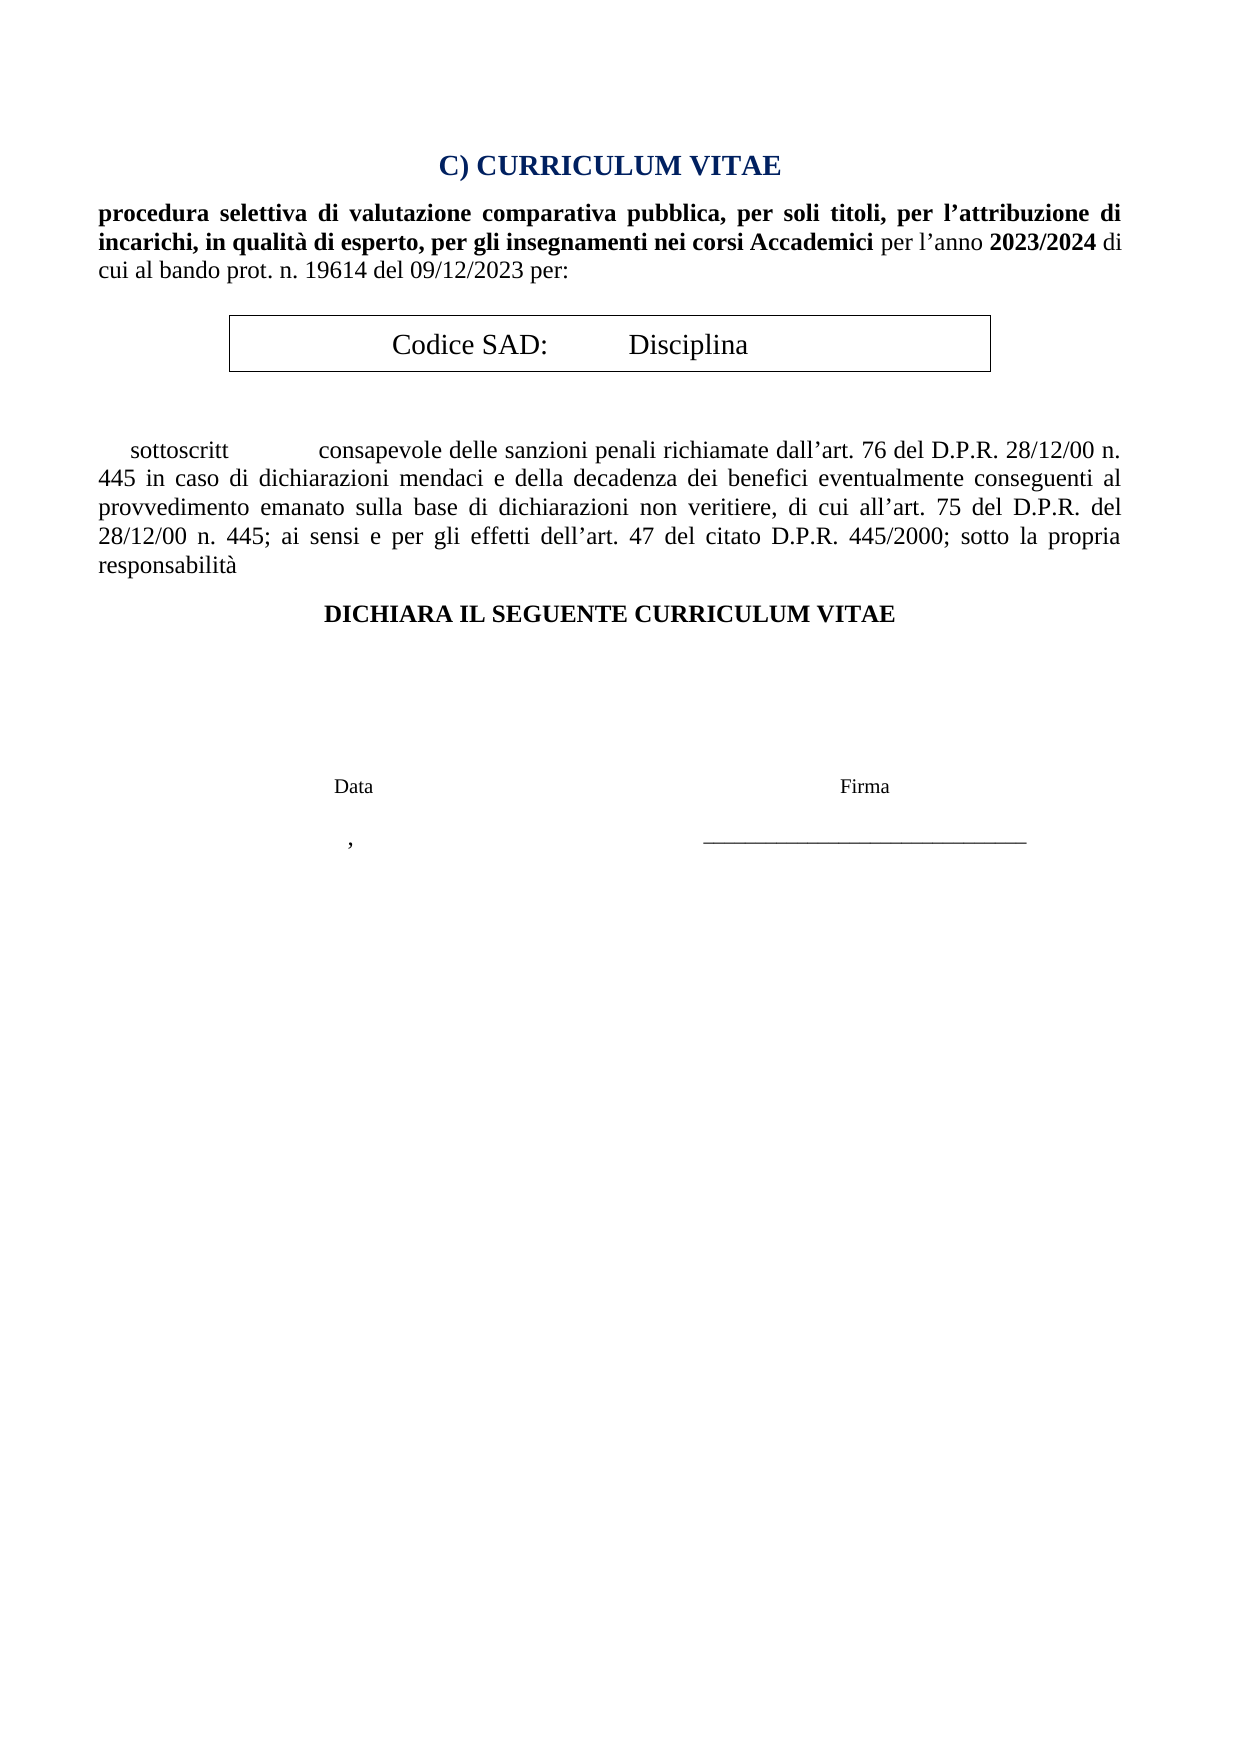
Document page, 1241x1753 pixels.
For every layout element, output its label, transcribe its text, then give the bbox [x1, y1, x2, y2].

text procedura selettiva di valutazione comparativa pubblica, per soli titoli, per l’attribuzione di incarichi, in qualità di esperto, per gli insegnamenti nei corsi Accademici per l’anno 2023/2024 di cui al bando prot. n. 19614 del 09/12/2023 per: [98, 198, 1122, 284]
text DICHIARA IL SEGUENTE CURRICULUM VITAE [98, 599, 1122, 628]
table_header Codice SAD: Disciplina [230, 316, 990, 371]
table_header Data , [98, 774, 609, 898]
table_header Firma _______________________________ [609, 774, 1120, 898]
text sottoscritt consapevole delle sanzioni penali richiamate dall’art. 76 del D.P.R. 28/12/00 n. 445 in caso di dichiarazioni mendaci e della decadenza dei benefici eventualmente conseguenti al provvedimento emanato sulla base di dichiarazioni non veritiere, di cui all’art. 75 del D.P.R. del 28/12/00 n. 445; ai sensi e per gli effetti dell’art. 47 del citato D.P.R. 445/2000; sotto la propria responsabilità [98, 435, 1122, 578]
text C) CURRICULUM VITAE [98, 148, 1122, 181]
